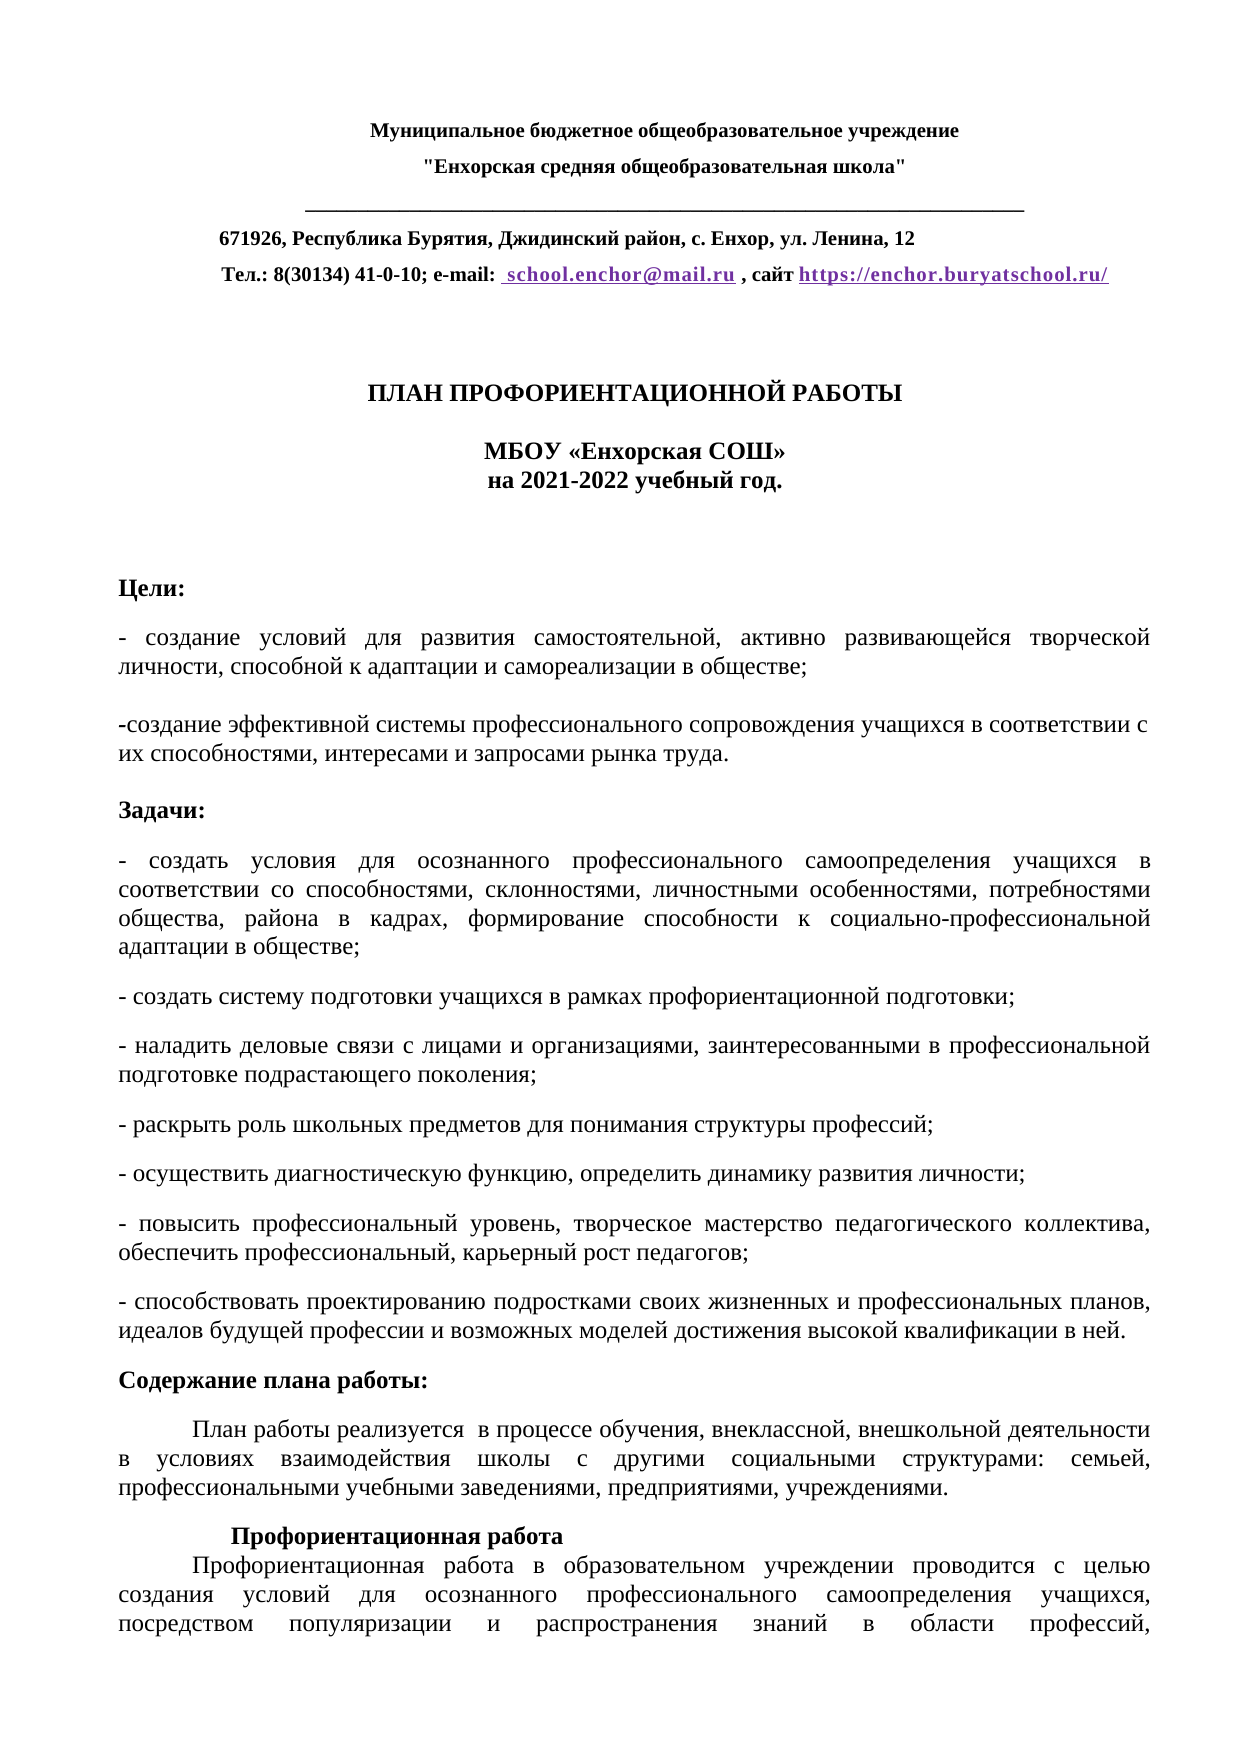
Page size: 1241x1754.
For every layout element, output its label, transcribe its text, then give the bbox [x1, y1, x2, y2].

text - создание условий для развития самостоятельной, активно развивающейся творческой личности, способной к адаптации и самореализации в обществе; [118, 622, 1152, 680]
text - создать условия для осознанного профессионального самоопределения учащихся в соответствии со способностями, склонностями, личностными особенностями, потребностями общества, района в кадрах, формирование способности к социально-профессиональной адаптации в обществе; [118, 845, 1152, 960]
text Содержание плана работы: [118, 1365, 1152, 1393]
text План работы реализуется в процессе обучения, внеклассной, внешкольной деятельности в условиях взаимодействия школы с другими социальными структурами: семьей, профессиональными учебными заведениями, предприятиями, учреждениями. [118, 1414, 1152, 1501]
text Тел.: 8(30134) 41-0-10; е-mail: school.enchor@mail.ru , сайт https://enchor.buryatschool.ru/ [118, 262, 1152, 286]
text Цели: [118, 573, 1152, 601]
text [118, 1550, 1152, 1636]
text "Енхорская средняя общеобразовательная школа" [118, 154, 1152, 178]
text Задачи: [118, 796, 1152, 824]
text Муниципальное бюджетное общеобразовательное учреждение [118, 118, 1152, 142]
text МБОУ «Енхорская СОШ» на 2021-2022 учебный год. [118, 436, 1152, 494]
text 671926, Республика Бурятия, Джидинский район, с. Енхор, ул. Ленина, 12 [118, 226, 1152, 250]
text _____________________________________________________________________ [118, 190, 1152, 214]
text - раскрыть роль школьных предметов для понимания структуры профессий; [118, 1109, 1152, 1138]
text - способствовать проектированию подростками своих жизненных и профессиональных планов, идеалов будущей профессии и возможных моделей достижения высокой квалификации в ней. [118, 1286, 1152, 1344]
text ПЛАН ПРОФОРИЕНТАЦИОННОЙ РАБОТЫ [118, 378, 1152, 407]
text - повысить профессиональный уровень, творческое мастерство педагогического коллектива, обеспечить профессиональный, карьерный рост педагогов; [118, 1208, 1152, 1266]
text - наладить деловые связи с лицами и организациями, заинтересованными в профессиональной подготовке подрастающего поколения; [118, 1031, 1152, 1088]
text -создание эффективной системы профессионального сопровождения учащихся в соответствии с их способностями, интересами и запросами рынка труда. [118, 709, 1152, 766]
text - создать систему подготовки учащихся в рамках профориентационной подготовки; [118, 981, 1152, 1010]
text Профориентационная работа [231, 1521, 1152, 1550]
text - осуществить диагностическую функцию, определить динамику развития личности; [118, 1158, 1152, 1187]
